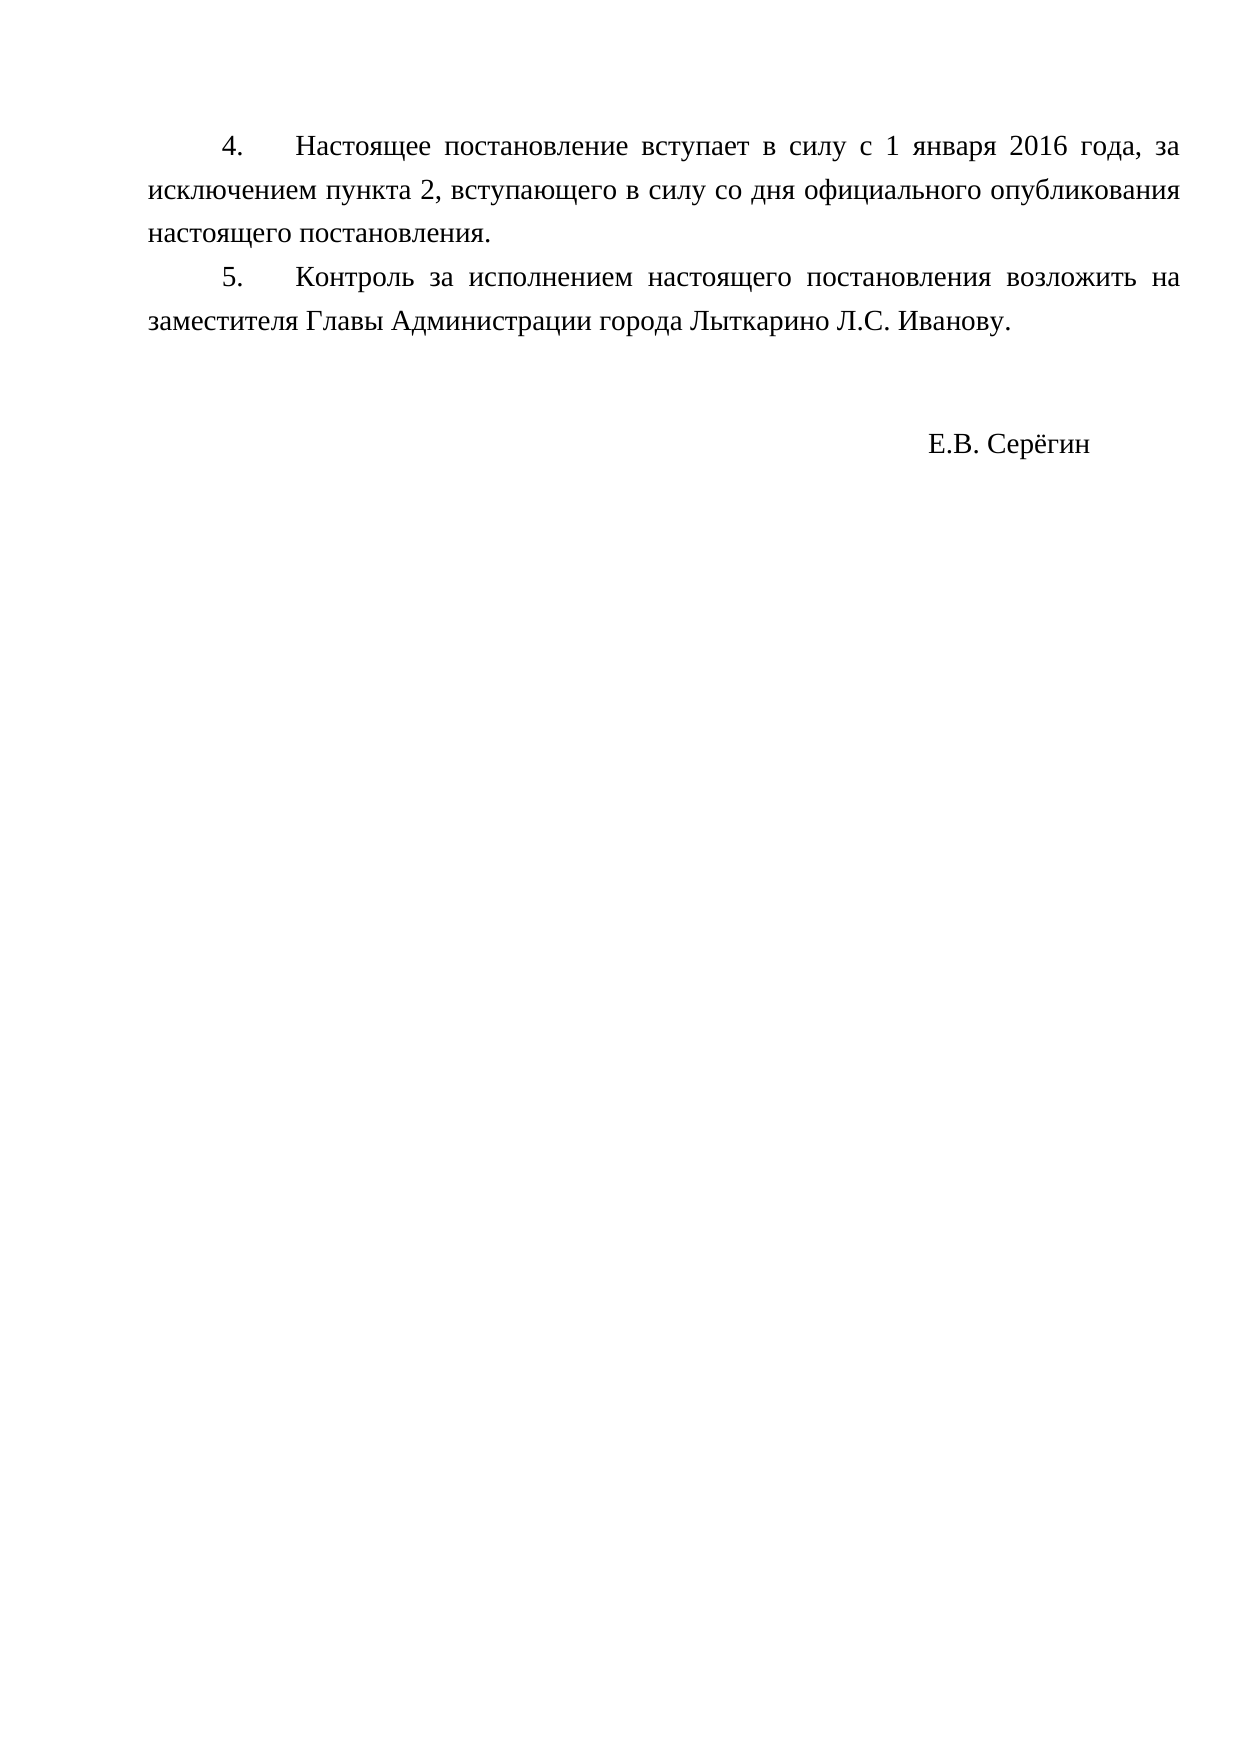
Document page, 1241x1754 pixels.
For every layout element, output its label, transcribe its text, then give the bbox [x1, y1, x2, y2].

text Е.В. Серёгин [148, 426, 1181, 459]
text 4. Настоящее постановление вступает в силу с 1 января 2016 года, за исключением пункта 2, вступающего в силу со дня официального опубликования настоящего постановления. [148, 128, 1181, 249]
text 5. Контроль за исполнением настоящего постановления возложить на заместителя Главы Администрации города Лыткарино Л.С. Иванову. [148, 259, 1181, 336]
